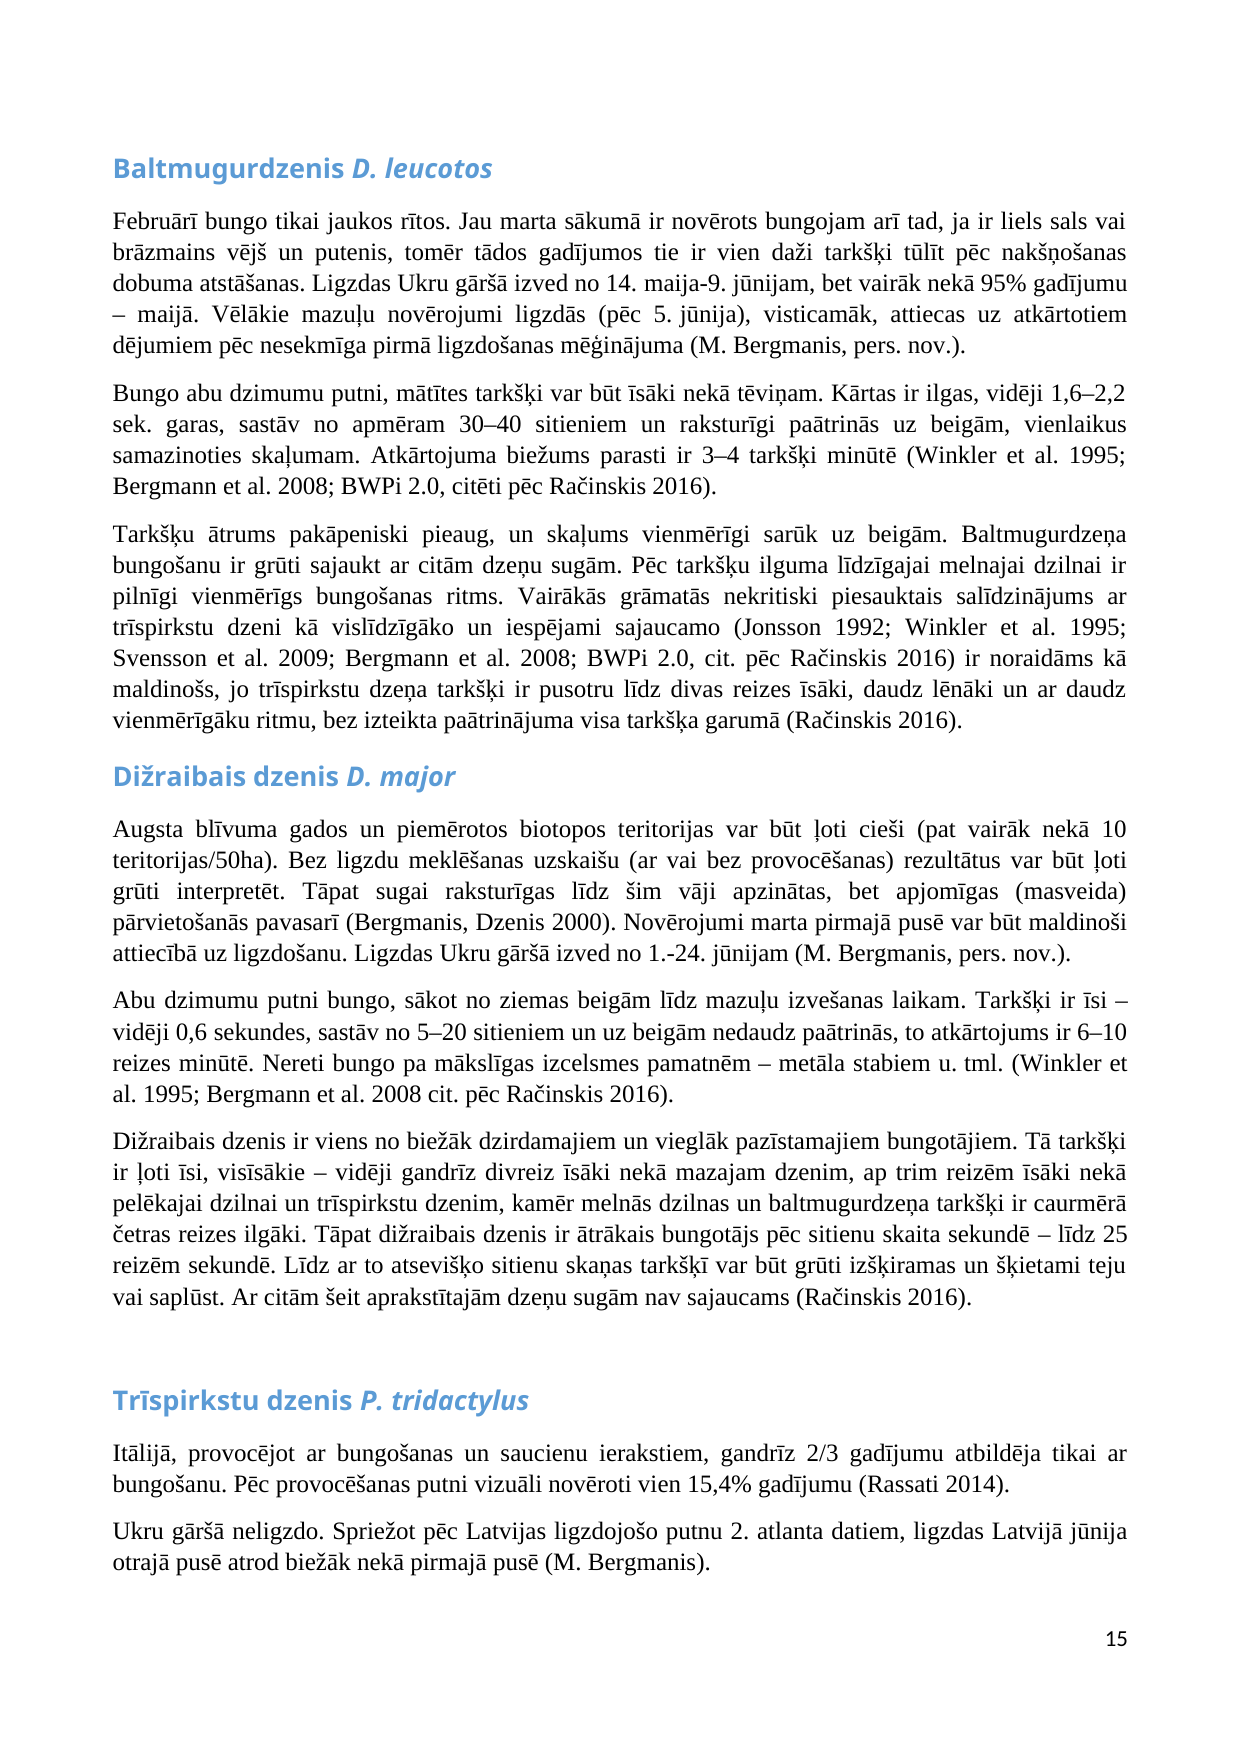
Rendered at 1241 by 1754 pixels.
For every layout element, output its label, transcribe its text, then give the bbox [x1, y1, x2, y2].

text Dižraibais dzenis ir viens no biežāk dzirdamajiem un vieglāk pazīstamajiem bungotājiem. Tā tarkšķi ir ļoti īsi, visīsākie – vidēji gandrīz divreiz īsāki nekā mazajam dzenim, ap trim reizēm īsāki nekā pelēkajai dzilnai un trīspirkstu dzenim, kamēr melnās dzilnas un baltmugurdzeņa tarkšķi ir caurmērā četras reizes ilgāki. Tāpat dižraibais dzenis ir ātrākais bungotājs pēc sitienu skaita sekundē – līdz 25 reizēm sekundē. Līdz ar to atsevišķo sitienu skaņas tarkšķī var būt grūti izšķiramas un šķietami teju vai saplūst. Ar citām šeit aprakstītajām dzeņu sugām nav sajaucams (Račinskis 2016). [112, 1126, 1128, 1310]
text Februārī bungo tikai jaukos rītos. Jau marta sākumā ir novērots bungojam arī tad, ja ir liels sals vai brāzmains vējš un putenis, tomēr tādos gadījumos tie ir vien daži tarkšķi tūlīt pēc nakšņošanas dobuma atstāšanas. Ligzdas Ukru gāršā izved no 14. maija-9. jūnijam, bet vairāk nekā 95% gadījumu – maijā. Vēlākie mazuļu novērojumi ligzdās (pēc 5. jūnija), visticamāk, attiecas uz atkārtotiem dējumiem pēc nesekmīga pirmā ligzdošanas mēģinājuma (M. Bergmanis, pers. nov.). [112, 206, 1128, 359]
subtitle Trīspirkstu dzenis P. tridactylus [112, 1381, 1128, 1418]
text Tarkšķu ātrums pakāpeniski pieaug, un skaļums vienmērīgi sarūk uz beigām. Baltmugurdzeņa bungošanu ir grūti sajaukt ar citām dzeņu sugām. Pēc tarkšķu ilguma līdzīgajai melnajai dzilnai ir pilnīgi vienmērīgs bungošanas ritms. Vairākās grāmatās nekritiski piesauktais salīdzinājums ar trīspirkstu dzeni kā vislīdzīgāko un iespējami sajaucamo (Jonsson 1992; Winkler et al. 1995; Svensson et al. 2009; Bergmann et al. 2008; BWPi 2.0, cit. pēc Račinskis 2016) ir noraidāms kā maldinošs, jo trīspirkstu dzeņa tarkšķi ir pusotru līdz divas reizes īsāki, daudz lēnāki un ar daudz vienmērīgāku ritmu, bez izteikta paātrinājuma visa tarkšķa garumā (Račinskis 2016). [112, 519, 1128, 734]
subtitle Baltmugurdzenis D. leucotos [112, 150, 1128, 187]
text Augsta blīvuma gados un piemērotos biotopos teritorijas var būt ļoti cieši (pat vairāk nekā 10 teritorijas/50ha). Bez ligzdu meklēšanas uzskaišu (ar vai bez provocēšanas) rezultātus var būt ļoti grūti interpretēt. Tāpat sugai raksturīgas līdz šim vāji apzinātas, bet apjomīgas (masveida) pārvietošanās pavasarī (Bergmanis, Dzenis 2000). Novērojumi marta pirmajā pusē var būt maldinoši attiecībā uz ligzdošanu. Ligzdas Ukru gāršā izved no 1.-24. jūnijam (M. Bergmanis, pers. nov.). [112, 814, 1128, 967]
text Itālijā, provocējot ar bungošanas un saucienu ierakstiem, gandrīz 2/3 gadījumu atbildēja tikai ar bungošanu. Pēc provocēšanas putni vizuāli novēroti vien 15,4% gadījumu (Rassati 2014). [112, 1438, 1128, 1497]
text Abu dzimumu putni bungo, sākot no ziemas beigām līdz mazuļu izvešanas laikam. Tarkšķi ir īsi – vidēji 0,6 sekundes, sastāv no 5–20 sitieniem un uz beigām nedaudz paātrinās, to atkārtojums ir 6–10 reizes minūtē. Nereti bungo pa mākslīgas izcelsmes pamatnēm – metāla stabiem u. tml. (Winkler et al. 1995; Bergmann et al. 2008 cit. pēc Račinskis 2016). [112, 986, 1128, 1107]
text Ukru gāršā neligzdo. Spriežot pēc Latvijas ligzdojošo putnu 2. atlanta datiem, ligzdas Latvijā jūnija otrajā pusē atrod biežāk nekā pirmajā pusē (M. Bergmanis). [112, 1516, 1128, 1576]
subtitle Dižraibais dzenis D. major [112, 757, 1128, 794]
text Bungo abu dzimumu putni, mātītes tarkšķi var būt īsāki nekā tēviņam. Kārtas ir ilgas, vidēji 1,6–2,2 sek. garas, sastāv no apmēram 30–40 sitieniem un raksturīgi paātrinās uz beigām, vienlaikus samazinoties skaļumam. Atkārtojuma biežums parasti ir 3–4 tarkšķi minūtē (Winkler et al. 1995; Bergmann et al. 2008; BWPi 2.0, citēti pēc Račinskis 2016). [112, 378, 1128, 500]
